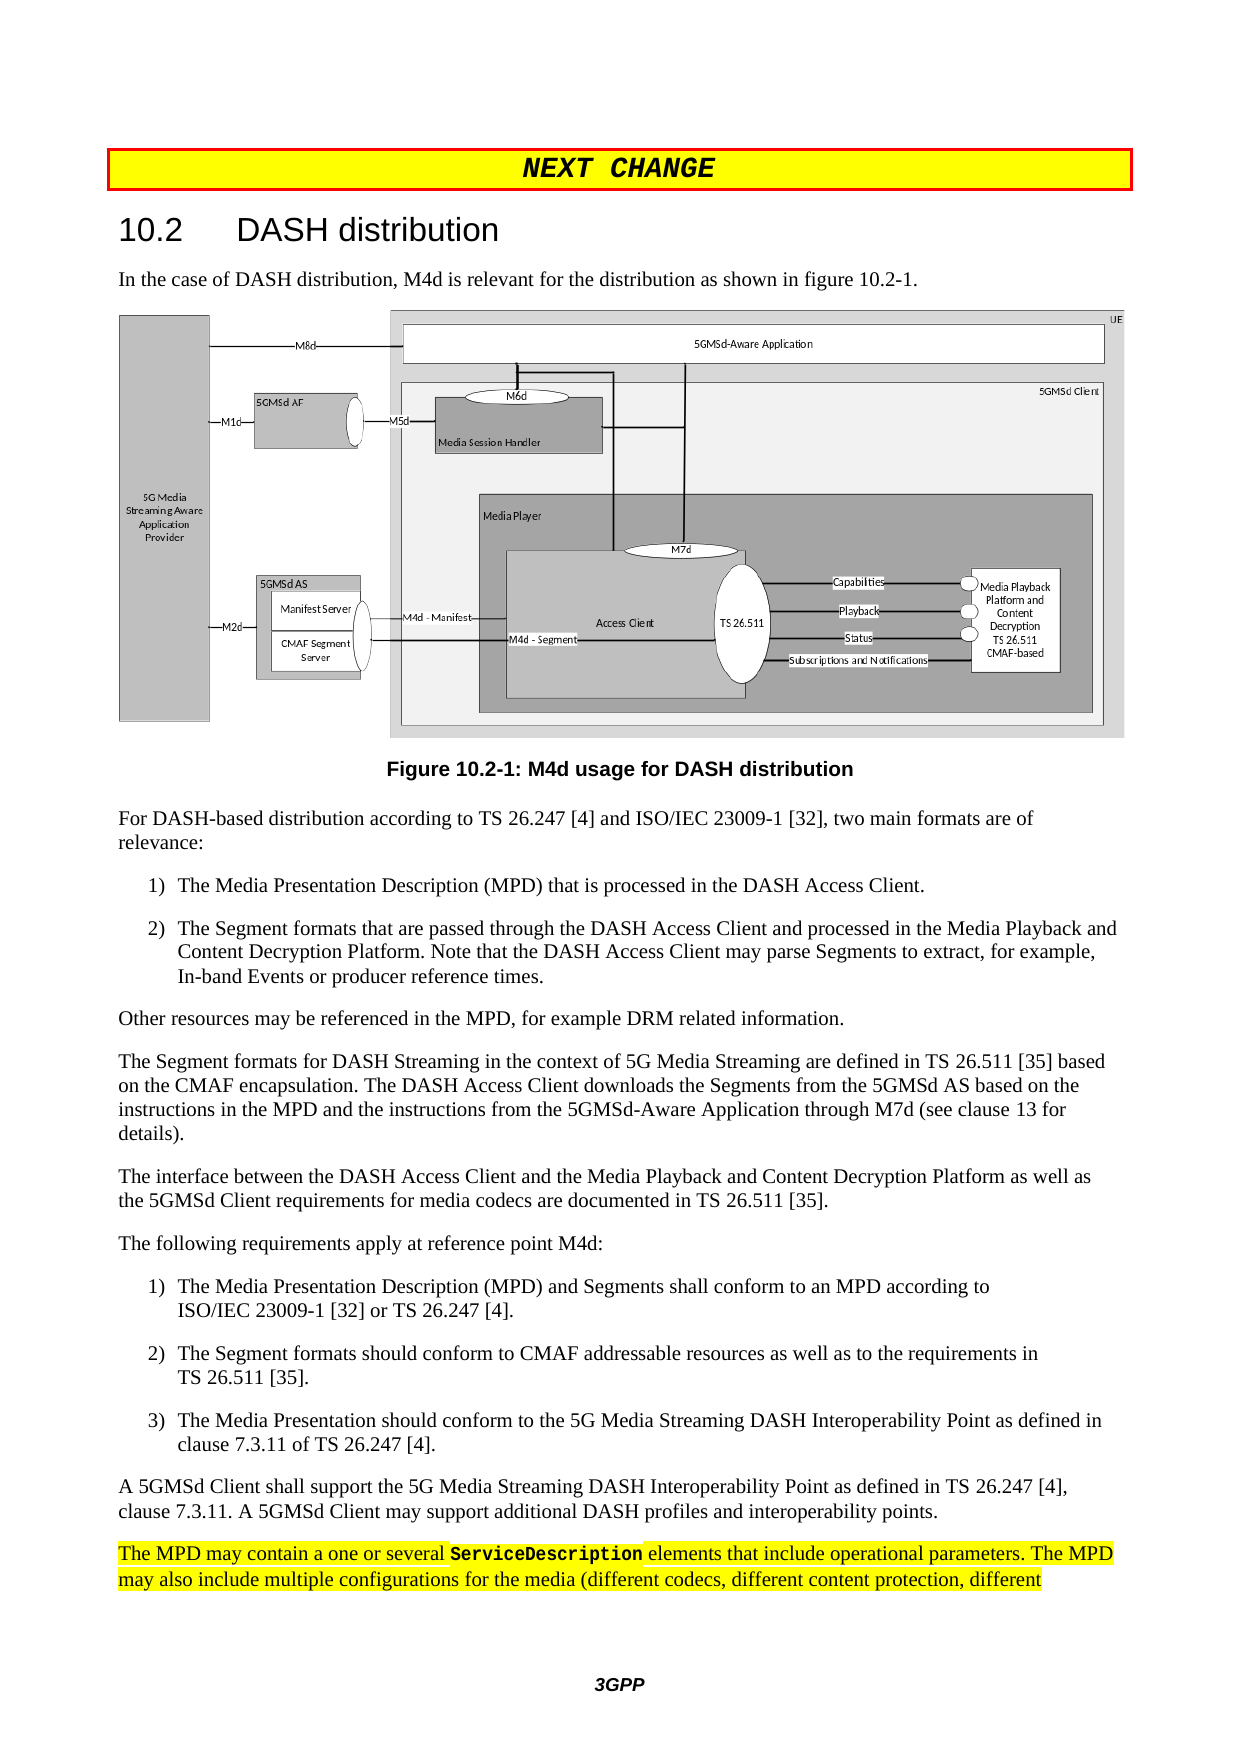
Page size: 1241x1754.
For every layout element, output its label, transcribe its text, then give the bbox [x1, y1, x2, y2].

text 2) The Segment formats should conform to CMAF addressable resources as well as to the requirements in TS 26.511 [35]. [148, 1341, 1122, 1389]
text Figure 10.2-1: M4d usage for DASH distribution [118, 757, 1122, 781]
text The Segment formats for DASH Streaming in the context of 5G Media Streaming are defined in TS 26.511 [35] based on the CMAF encapsulation. The DASH Access Client downloads the Segments from the 5GMSd AS based on the instructions in the MPD and the instructions from the 5GMSd-Aware Application through M7d (see clause 13 for details). [118, 1049, 1122, 1145]
subtitle 10.2 DASH distribution [118, 210, 1122, 248]
text 3) The Media Presentation should conform to the 5G Media Streaming DASH Interoperability Point as defined in clause 7.3.11 of TS 26.247 [4]. [148, 1408, 1122, 1456]
text NEXT CHANGE [110, 151, 1130, 188]
text 1) The Media Presentation Description (MPD) that is processed in the DASH Access Client. [148, 873, 1122, 897]
text 1) The Media Presentation Description (MPD) and Segments shall conform to an MPD according to ISO/IEC 23009-1 [32] or TS 26.247 [4]. [148, 1274, 1122, 1322]
text In the case of DASH distribution, M4d is relevant for the distribution as shown in figure 10.2-1. [118, 267, 1122, 291]
text The interface between the DASH Access Client and the Media Playback and Content Decryption Platform as well as the 5GMSd Client requirements for media codecs are documented in TS 26.511 [35]. [118, 1164, 1122, 1212]
text 2) The Segment formats that are passed through the DASH Access Client and processed in the Media Playback and Content Decryption Platform. Note that the DASH Access Client may parse Segments to extract, for example, In-band Events or producer reference times. [148, 915, 1122, 988]
text A 5GMSd Client shall support the 5G Media Streaming DASH Interoperability Point as defined in TS 26.247 [4], clause 7.3.11. A 5GMSd Client may support additional DASH profiles and interoperability points. [118, 1474, 1122, 1523]
text The following requirements apply at reference point M4d: [118, 1231, 1122, 1255]
text Other resources may be referenced in the MPD, for example DRM related information. [118, 1006, 1122, 1030]
text For DASH-based distribution according to TS 26.247 [4] and ISO/IEC 23009-1 [32], two main formats are of relevance: [118, 806, 1122, 854]
